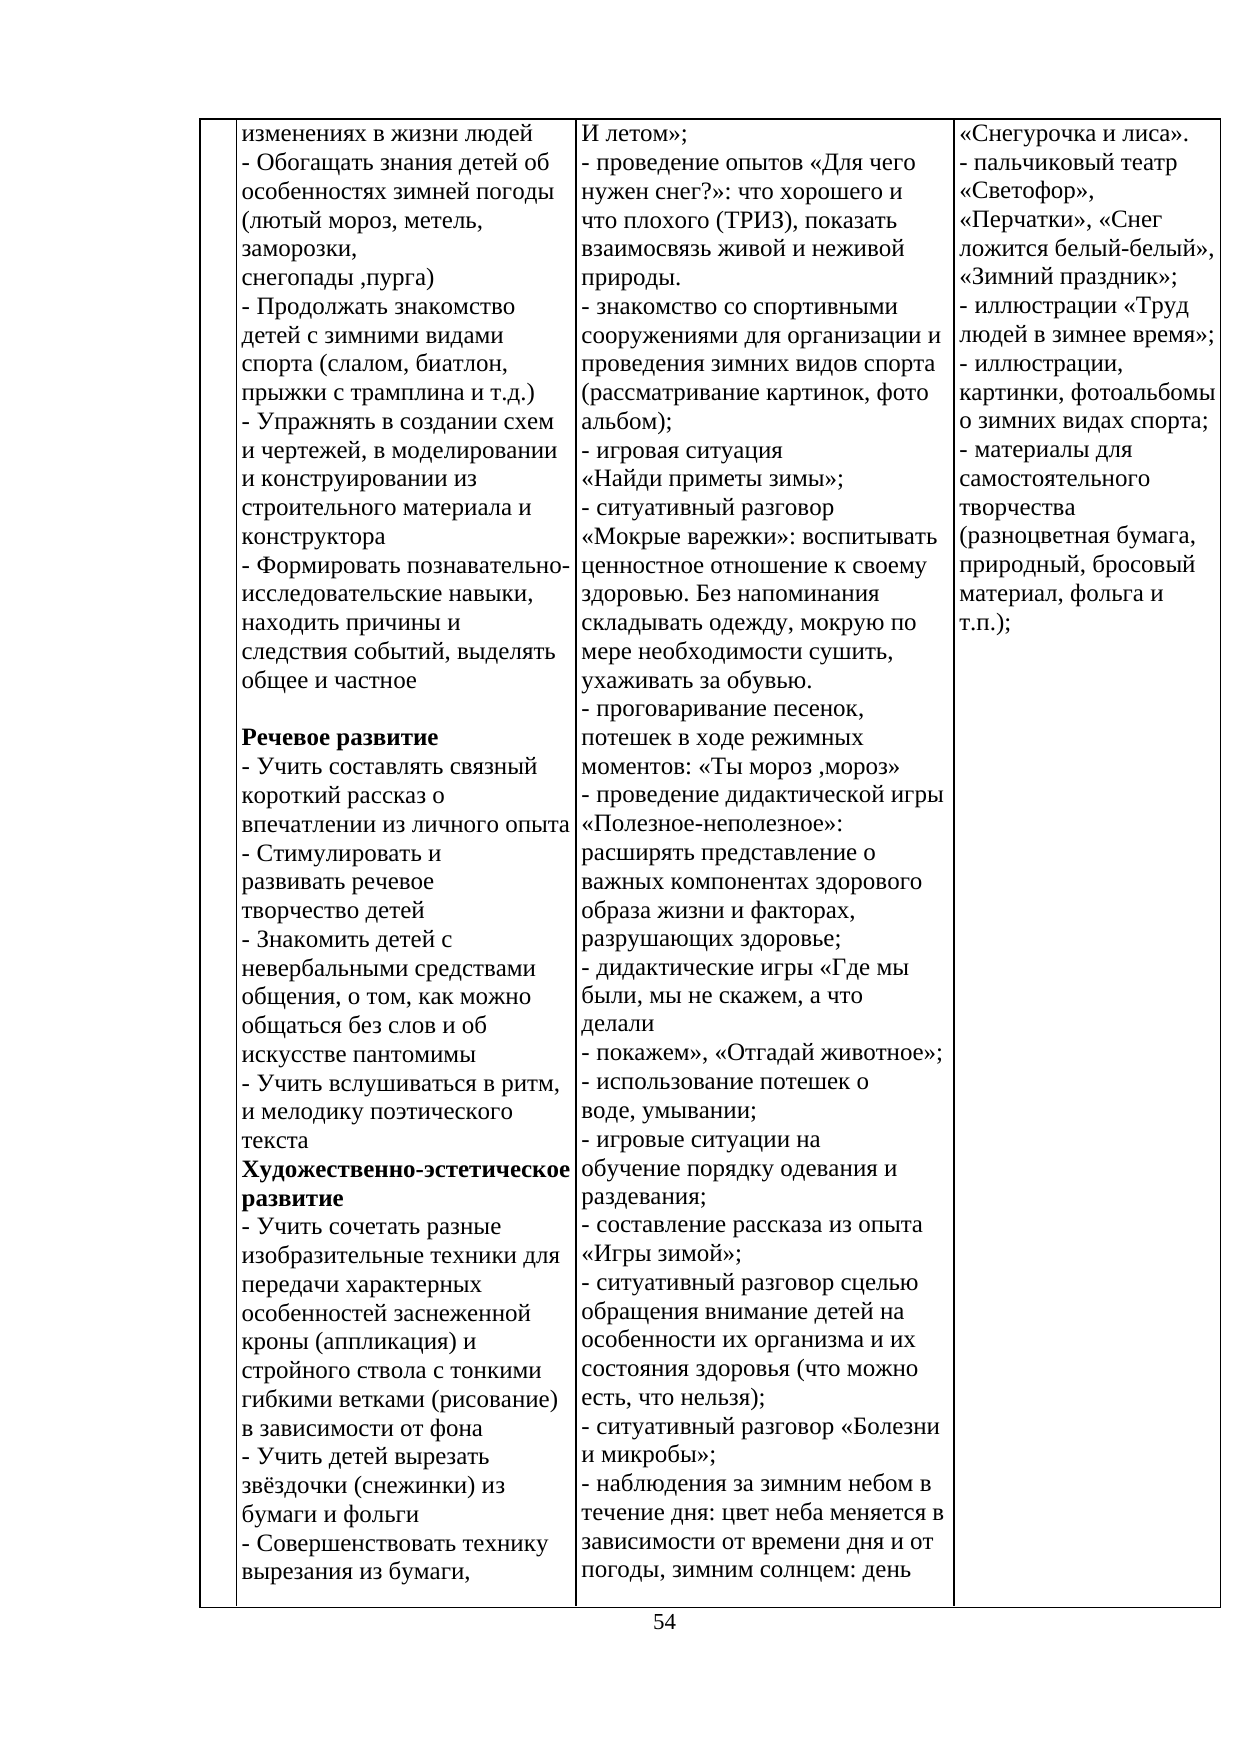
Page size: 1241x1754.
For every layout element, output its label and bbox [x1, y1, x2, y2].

table_header [577, 120, 953, 1606]
table_header [201, 120, 236, 1606]
table_header [955, 120, 1220, 1606]
table_header [237, 120, 575, 1606]
